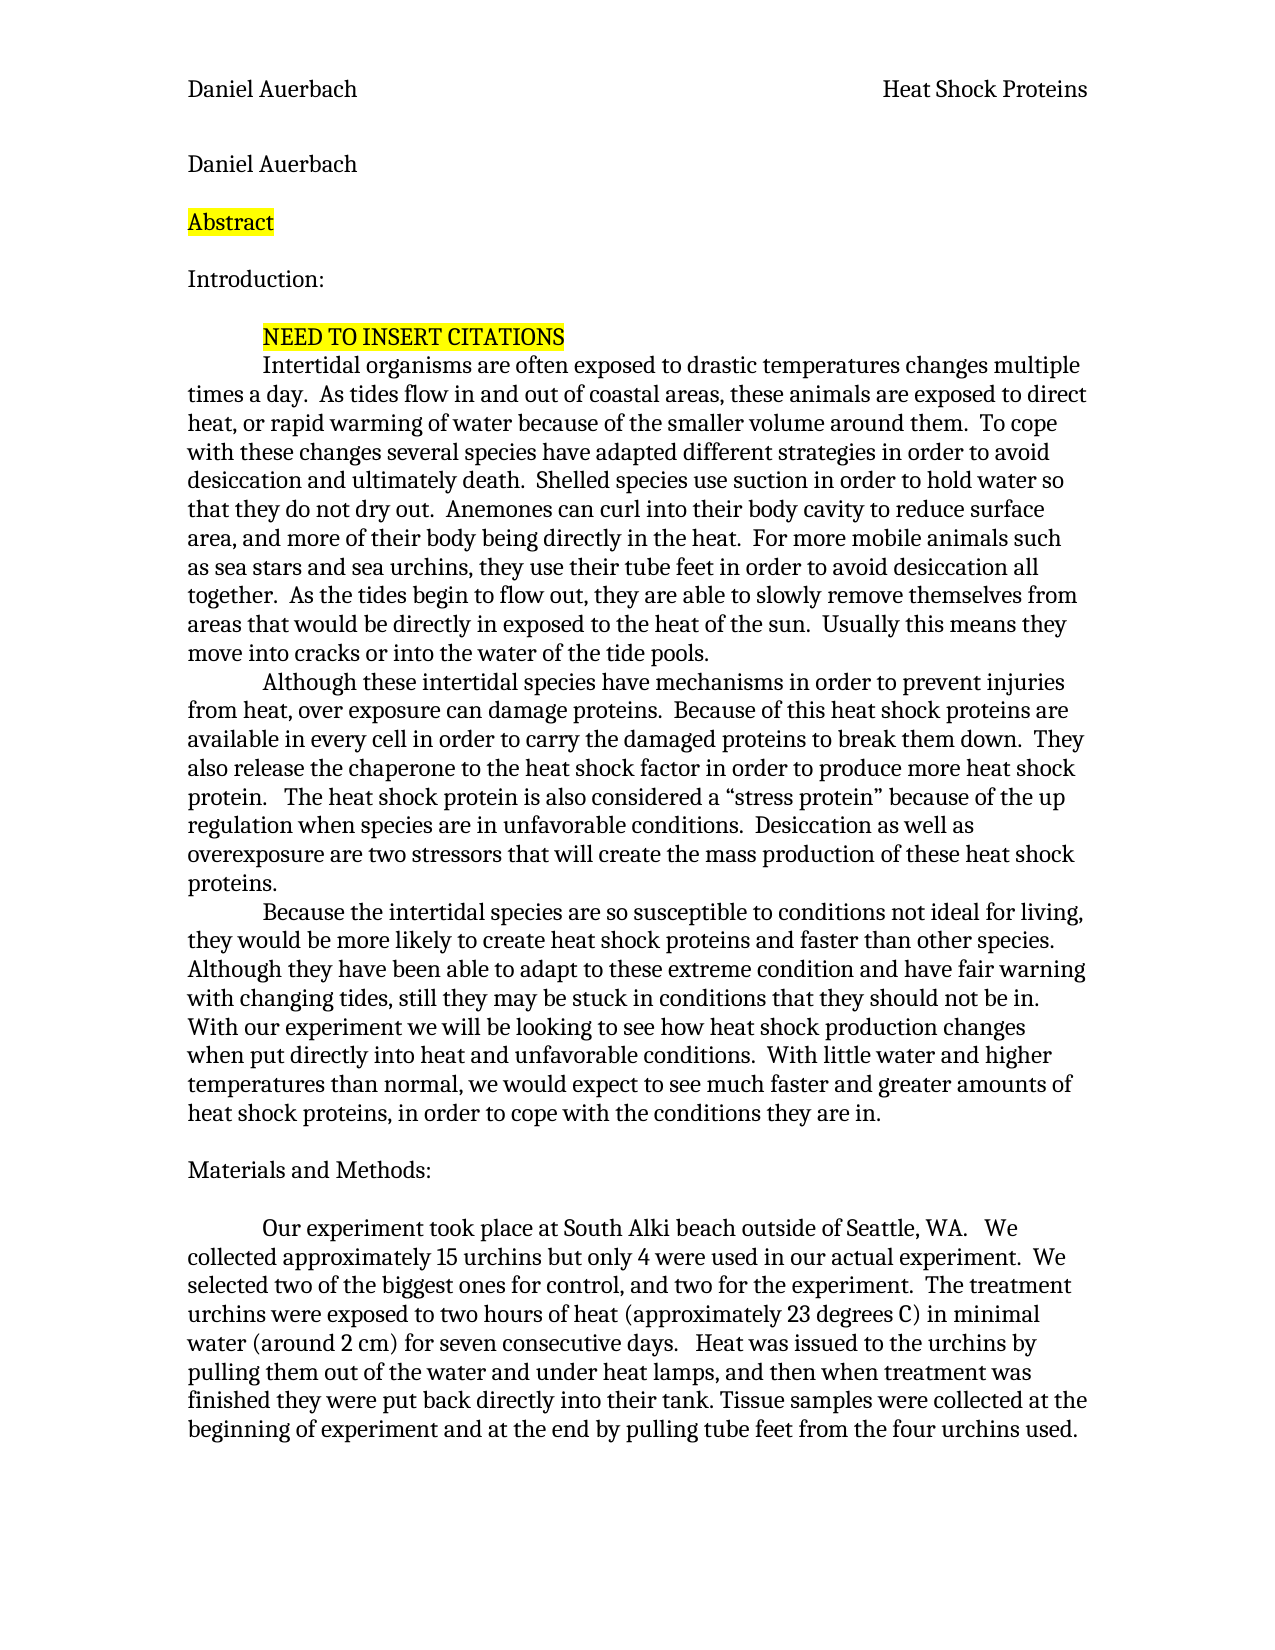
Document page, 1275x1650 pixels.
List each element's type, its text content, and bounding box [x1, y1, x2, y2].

text Intertidal organisms are often exposed to drastic temperatures changes multiple times a day. As tides flow in and out of coastal areas, these animals are exposed to direct heat, or rapid warming of water because of the smaller volume around them. To cope with these changes several species have adapted different strategies in order to avoid desiccation and ultimately death. Shelled species use suction in order to hold water so that they do not dry out. Anemones can curl into their body cavity to reduce surface area, and more of their body being directly in the heat. For more mobile animals such as sea stars and sea urchins, they use their tube feet in order to avoid desiccation all together. As the tides begin to flow out, they are able to slowly remove themselves from areas that would be directly in exposed to the heat of the sun. Usually this means they move into cracks or into the water of the tide pools. [187, 351, 1087, 667]
text Although these intertidal species have mechanisms in order to prevent injuries from heat, over exposure can damage proteins. Because of this heat shock proteins are available in every cell in order to carry the damaged proteins to break them down. They also release the chaperone to the heat shock factor in order to produce more heat shock protein. The heat shock protein is also considered a “stress protein” because of the up regulation when species are in unfavorable conditions. Desiccation as well as overexposure are two stressors that will create the mass production of these heat shock proteins. [187, 667, 1087, 897]
text Because the intertidal species are so susceptible to conditions not ideal for living, they would be more likely to create heat shock proteins and faster than other species. Although they have been able to adapt to these extreme condition and have fair warning with changing tides, still they may be stuck in conditions that they should not be in. With our experiment we will be looking to see how heat shock production changes when put directly into heat and unfavorable conditions. With little water and higher temperatures than normal, we would expect to see much faster and greater amounts of heat shock proteins, in order to cope with the conditions they are in. [187, 897, 1087, 1127]
text Introduction: [187, 265, 1087, 294]
text NEED TO INSERT CITATIONS [187, 322, 1087, 351]
text Daniel Auerbach [187, 150, 1087, 179]
text Abstract [187, 207, 1087, 236]
text Our experiment took place at South Alki beach outside of Seattle, WA. We collected approximately 15 urchins but only 4 were used in our actual experiment. We selected two of the biggest ones for control, and two for the experiment. The treatment urchins were exposed to two hours of heat (approximately 23 degrees C) in minimal water (around 2 cm) for seven consecutive days. Heat was issued to the urchins by pulling them out of the water and under heat lamps, and then when treatment was finished they were put back directly into their tank. Tissue samples were collected at the beginning of experiment and at the end by pulling tube feet from the four urchins used. [187, 1214, 1087, 1444]
text Materials and Methods: [187, 1156, 1087, 1185]
